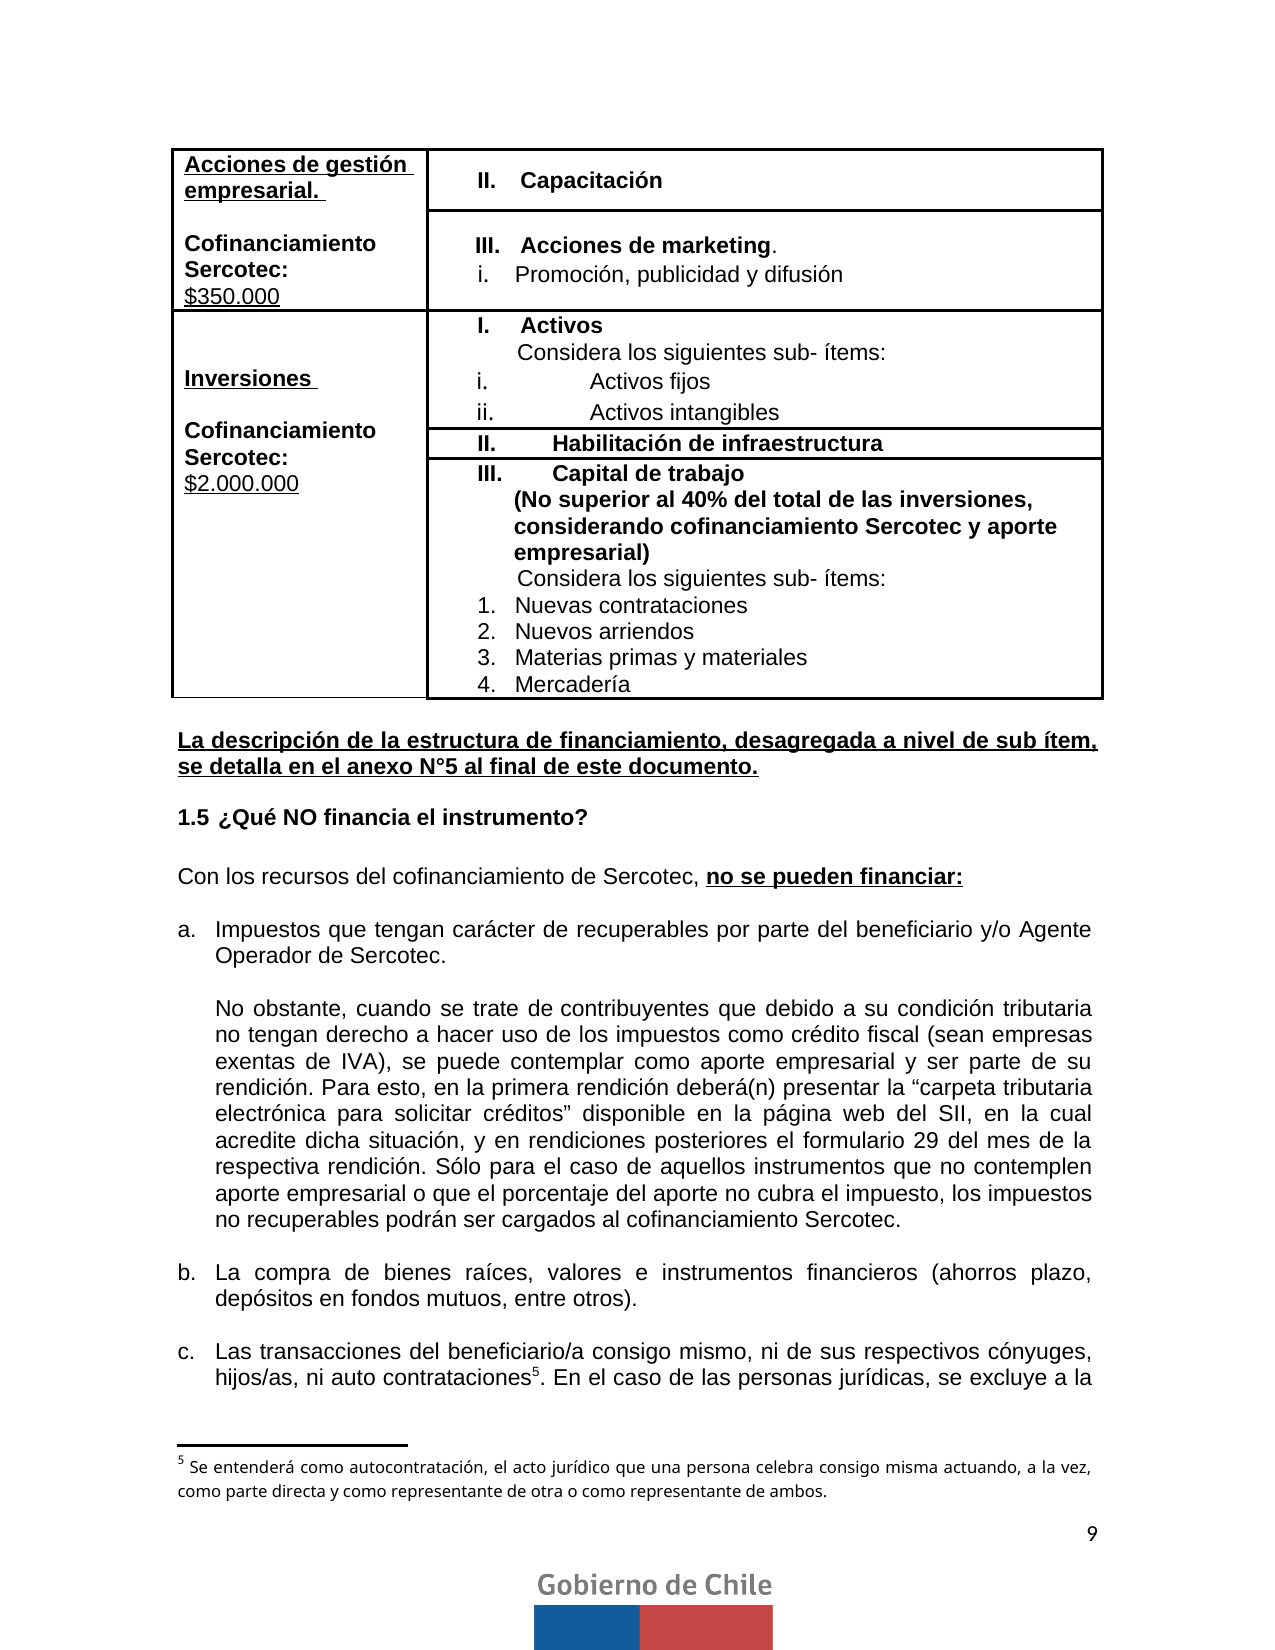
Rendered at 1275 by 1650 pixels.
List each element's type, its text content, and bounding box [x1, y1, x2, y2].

text No obstante, cuando se trate de contribuyentes que debido a su condición tributaria no tengan derecho a hacer uso de los impuestos como crédito fiscal (sean empresas exentas de IVA), se puede contemplar como aporte empresarial y ser parte de su rendición. Para esto, en la primera rendición deberá(n) presentar la “carpeta tributaria electrónica para solicitar créditos” disponible en la página web del SII, en la cual acredite dicha situación, y en rendiciones posteriores el formulario 29 del mes de la respectiva rendición. Sólo para el caso de aquellos instrumentos que no contemplen aporte empresarial o que el porcentaje del aporte no cubra el impuesto, los impuestos no recuperables podrán ser cargados al cofinanciamiento Sercotec. [215, 995, 1093, 1232]
table_cell Capacitación [429, 151, 1101, 209]
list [177, 1338, 1093, 1390]
list Impuestos que tengan carácter de recuperables por parte del beneficiario y/o Agente Operador de Sercotec. [177, 916, 1093, 969]
table_cell Capital de trabajo (No superior al 40% del total de las inversiones, considerando cofinanciamiento Sercotec y aporte empresarial) Considera los siguientes sub- ítems: Nuevas contrataciones Nuevos arriendos Materias primas y materiales Mercadería [429, 460, 1101, 697]
table_cell Habilitación de infraestructura [429, 430, 1101, 457]
table_cell Activos Considera los siguientes sub- ítems: Activos fijos Activos intangibles [429, 312, 1101, 427]
text La descripción de la estructura de financiamiento, desagregada a nivel de sub ítem, se detalla en el anexo N°5 al final de este documento. [177, 727, 1098, 749]
picture [532, 1560, 774, 1650]
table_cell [174, 151, 426, 309]
text Con los recursos del cofinanciamiento de Sercotec, no se pueden financiar: [177, 863, 1093, 889]
list La compra de bienes raíces, valores e instrumentos financieros (ahorros plazo, depósitos en fondos mutuos, entre otros). [177, 1258, 1093, 1311]
table_cell Acciones de marketing. Promoción, publicidad y difusión [429, 212, 1101, 309]
table_cell Inversiones Cofinanciamiento Sercotec: $2.000.000 [174, 312, 426, 697]
text La descripción de la estructura de financiamiento, desagregada a nivel de sub ítem, se detalla en el anexo N°5 al final de este documento. [177, 750, 1098, 779]
subtitle ¿Qué NO financia el instrumento? [177, 804, 1098, 831]
